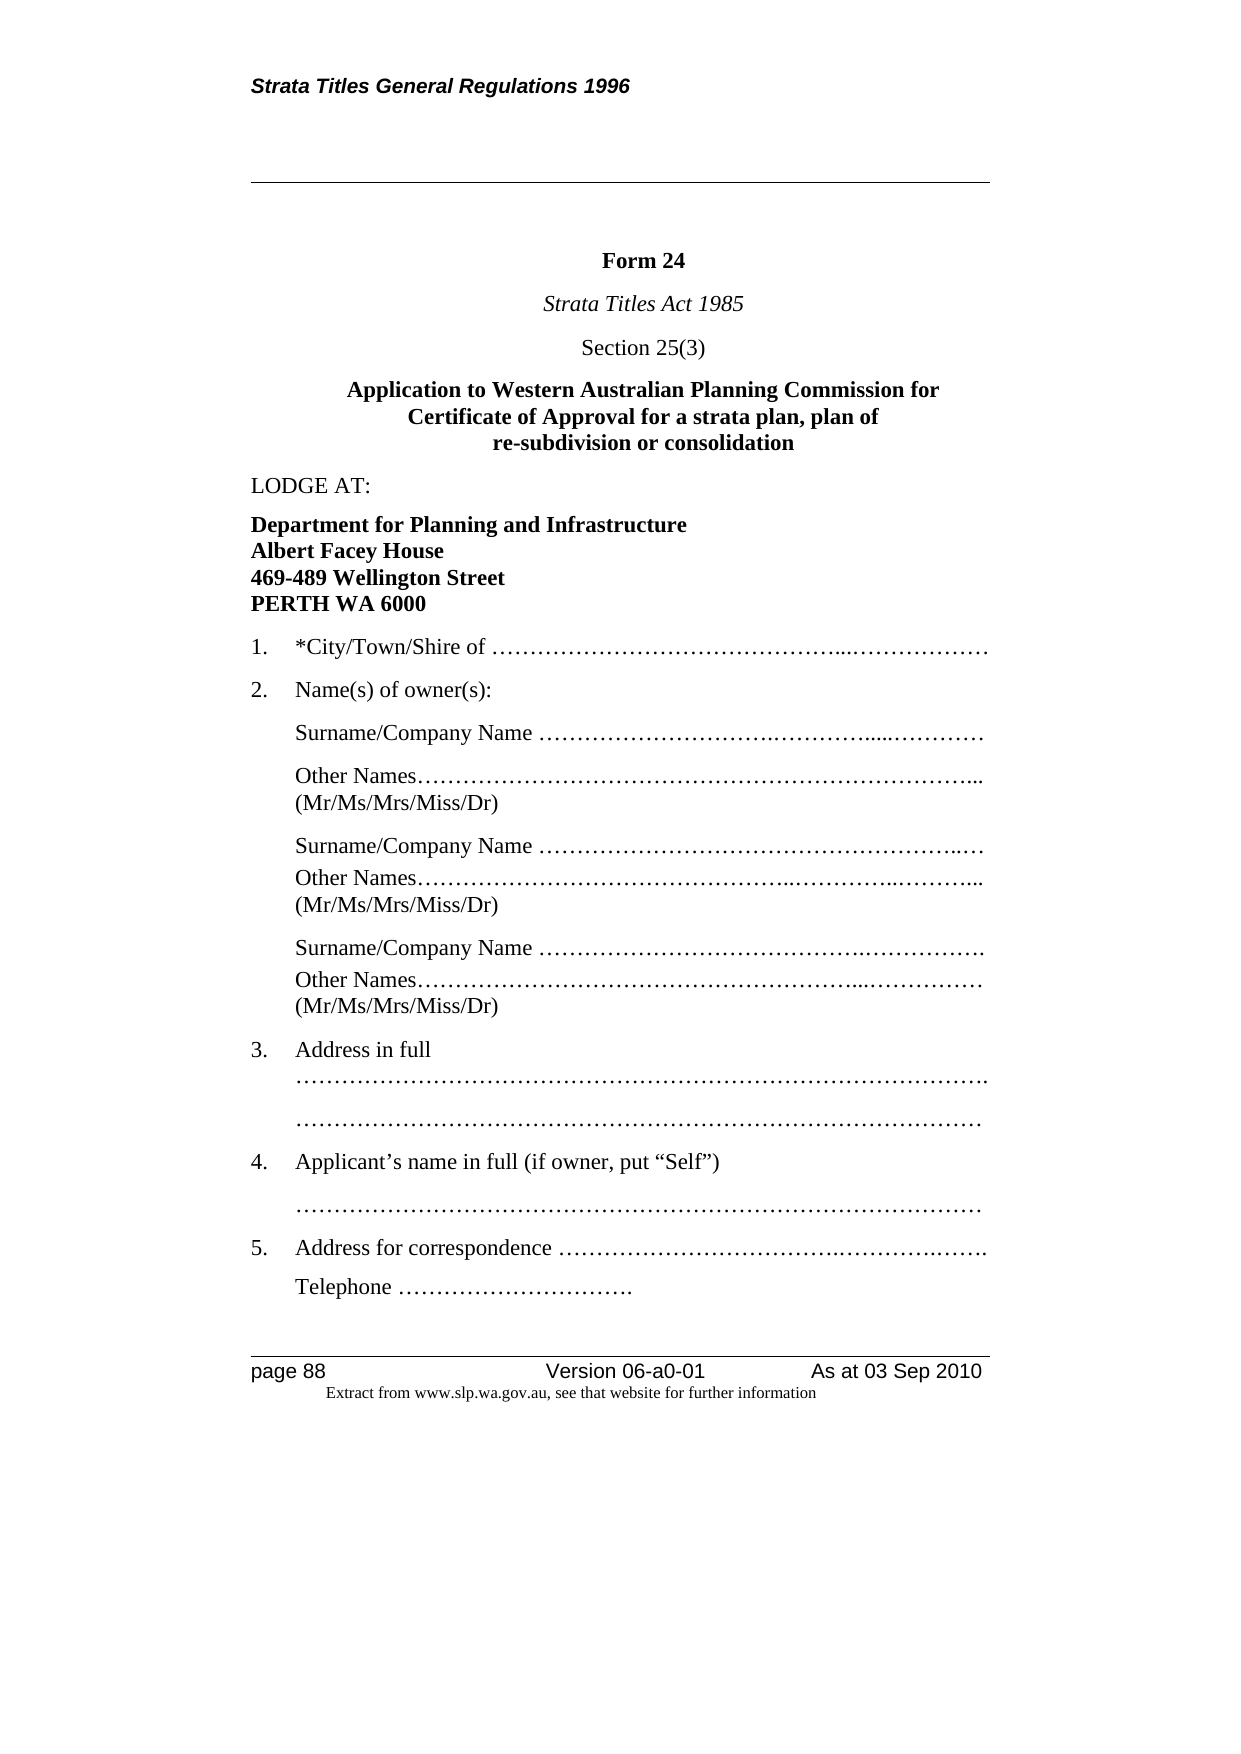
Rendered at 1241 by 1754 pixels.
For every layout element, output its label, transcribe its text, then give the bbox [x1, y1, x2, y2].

text 2. Name(s) of owner(s): [251, 676, 990, 703]
text Other Names………………………………………………………………... [251, 762, 990, 789]
text Telephone …………………………. [251, 1273, 990, 1299]
text Section 25(3) [342, 333, 944, 360]
text Surname/Company Name ………………………………………………..… [251, 832, 990, 858]
text 469-489 Wellington Street [251, 564, 990, 590]
text ………………………………………………………………………………. [224, 1062, 990, 1088]
text Albert Facey House [251, 537, 990, 564]
text Form 24 [342, 247, 945, 274]
text Surname/Company Name ………………………….………….....………… [251, 719, 990, 746]
text Department for Planning and Infrastructure [251, 511, 990, 537]
text Application to Western Australian Planning Commission for Certificate of Approval for a strata plan, plan of re-subdivision or consolidation [342, 377, 944, 456]
text (Mr/Ms/Mrs/Miss/Dr) [251, 891, 990, 917]
text (Mr/Ms/Mrs/Miss/Dr) [251, 789, 990, 815]
text ……………………………………………………………………………… [251, 1105, 990, 1131]
text Other Names…………………………………………………...…………… [251, 966, 990, 993]
text LODGE AT: [251, 472, 944, 499]
text 4. Applicant’s name in full (if owner, put “Self”) [251, 1148, 990, 1174]
text 1. *City/Town/Shire of ………………………………………...……………… [251, 633, 990, 659]
text 5. Address for correspondence ……………………………….………….……. [251, 1234, 990, 1260]
text 3. Address in full [251, 1036, 990, 1062]
text (Mr/Ms/Mrs/Miss/Dr) [251, 993, 990, 1019]
text PERTH WA 6000 [251, 590, 990, 617]
text Strata Titles Act 1985 [342, 291, 944, 317]
text Other Names…………………………………………..…………..………... [251, 864, 990, 891]
text ……………………………………………………………………………… [251, 1191, 990, 1217]
text Surname/Company Name …………………………………….……………. [251, 934, 990, 960]
